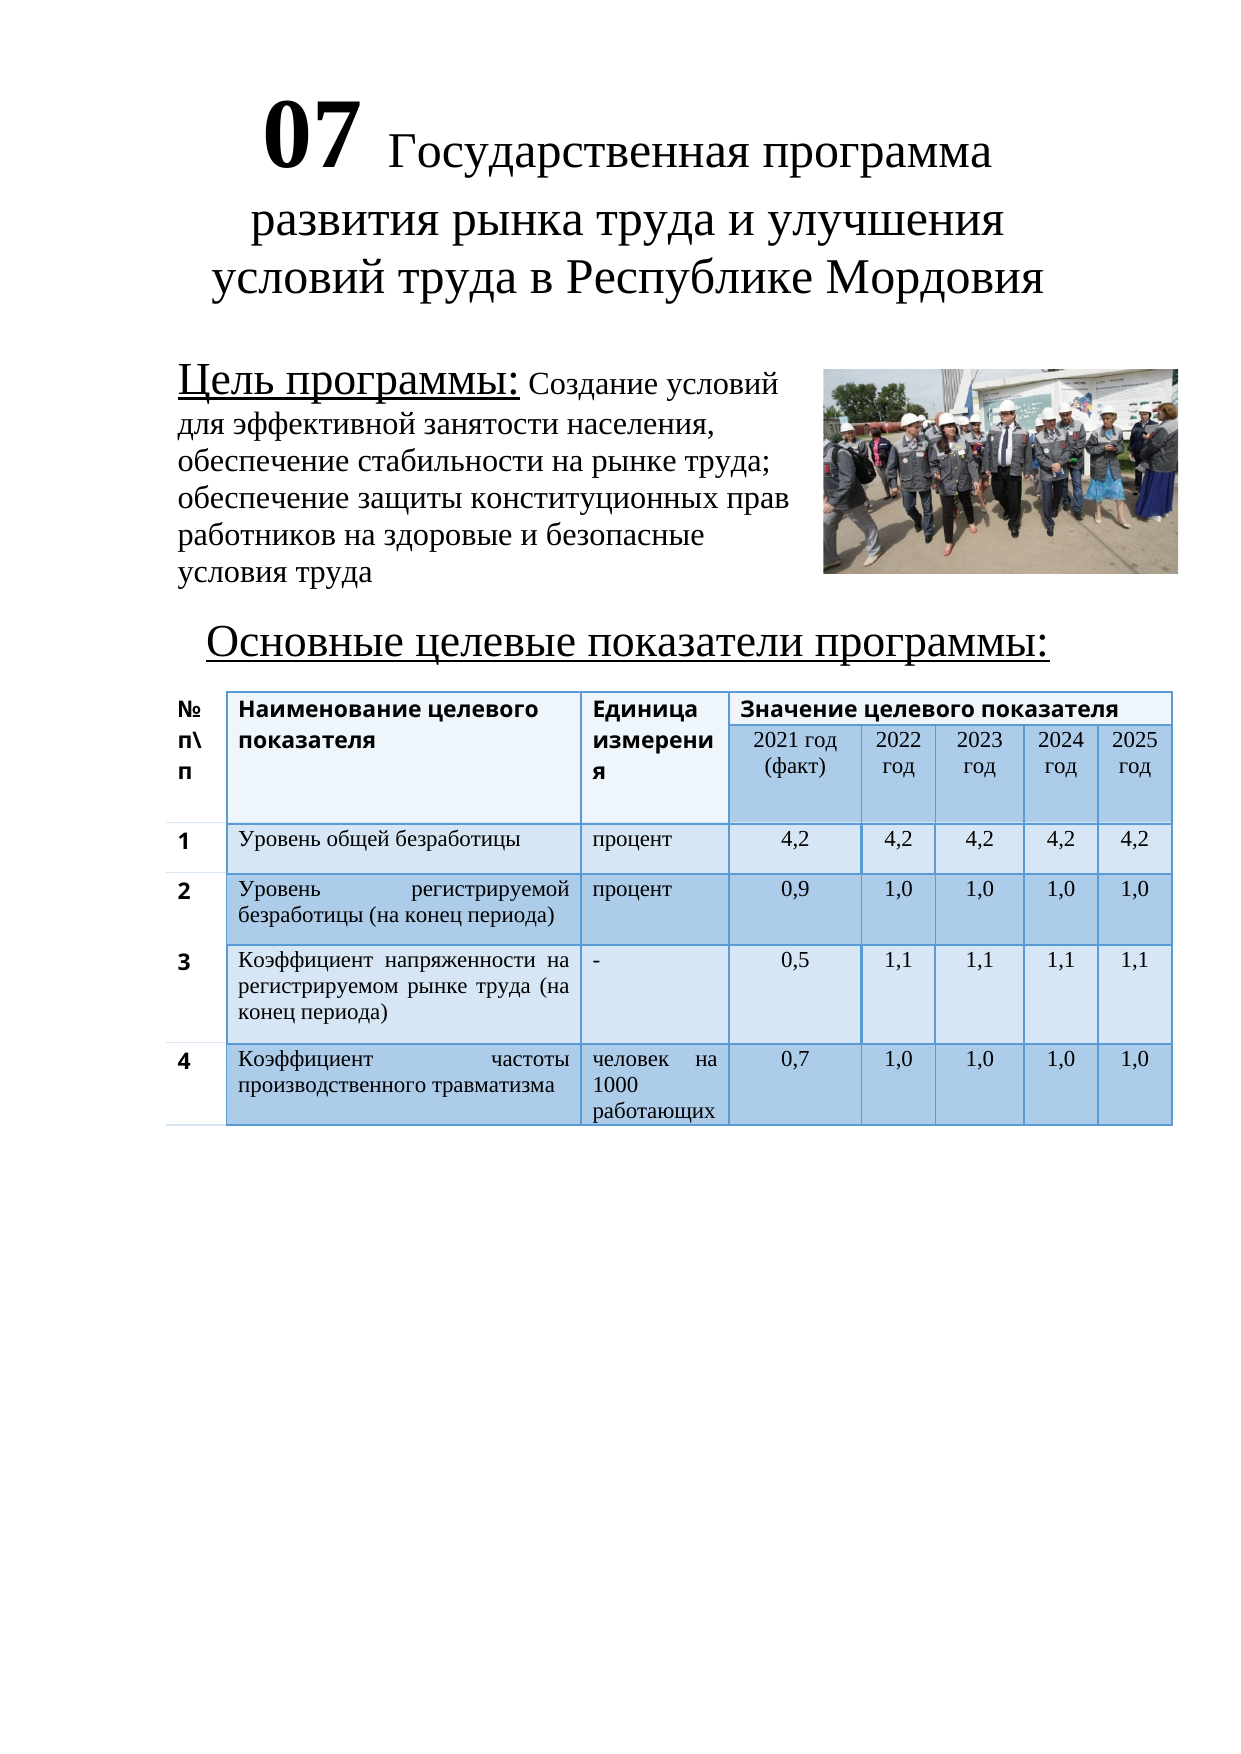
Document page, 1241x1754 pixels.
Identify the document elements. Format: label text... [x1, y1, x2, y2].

table_header Значение целевого показателя [730, 693, 1171, 724]
table_cell 4 [166, 1043, 226, 1124]
table_cell 1,1 [863, 946, 934, 1042]
table_header Наименование целевого показателя [228, 693, 580, 822]
table_header № п\п [166, 691, 226, 822]
table_cell 2025 год [1099, 726, 1171, 822]
table_header Единица измерения [582, 693, 728, 822]
table_cell 1,0 [1025, 875, 1097, 944]
table_cell процент [582, 825, 728, 872]
text развития рынка труда и улучшения условий труда в Республике Мордовия [177, 189, 1078, 304]
table_cell человек на 1000 работающих [582, 1045, 728, 1124]
table_cell Коэффициент напряженности на регистрируемом рынке труда (на конец периода) [228, 946, 580, 1042]
table_cell 2024 год [1025, 726, 1097, 822]
table_cell 2023 год [936, 726, 1023, 822]
text Основные целевые показатели программы: [177, 614, 1078, 667]
table_cell 1,0 [862, 875, 935, 944]
table_cell 4,2 [1025, 825, 1097, 872]
table_cell 1 [166, 823, 226, 872]
table_cell 1,0 [1099, 875, 1171, 944]
table_cell 1,0 [862, 1045, 935, 1124]
text 07 Государственная программа [177, 74, 1078, 189]
table_cell 1,0 [1099, 1045, 1171, 1124]
table_cell 4,2 [1099, 825, 1171, 872]
table_cell 4,2 [863, 825, 934, 872]
table_cell 0,7 [730, 1045, 861, 1124]
table_cell 0,5 [730, 946, 860, 1042]
picture [821, 369, 1178, 573]
table_cell 1,1 [1099, 946, 1171, 1042]
table_cell 3 [166, 944, 226, 1042]
text Цель программы: Cоздание условий для эффективной занятости населения, обеспечение стабильности на рынке труда; обеспечение защиты конституционных прав работников на здоровые и безопасные условия труда [177, 352, 1078, 590]
table_cell 1,1 [1025, 946, 1097, 1042]
table_cell 4,2 [730, 825, 860, 872]
table_cell 1,1 [936, 946, 1023, 1042]
table_cell Коэффициент частоты производственного травматизма [227, 1045, 580, 1124]
table_cell Уровень общей безработицы [228, 825, 580, 872]
table_cell 2 [166, 873, 226, 944]
table_cell Уровень регистрируемой безработицы (на конец периода) [227, 875, 580, 944]
table_cell 2022 год [862, 726, 935, 822]
table_cell 0,9 [730, 875, 861, 944]
table_cell 1,0 [1025, 1045, 1097, 1124]
table_cell 1,0 [936, 1045, 1023, 1124]
table_cell процент [582, 875, 728, 944]
table_cell 1,0 [936, 875, 1023, 944]
table_cell 2021 год (факт) [730, 726, 861, 822]
table_cell 4,2 [936, 825, 1023, 872]
table_cell - [582, 946, 728, 1042]
